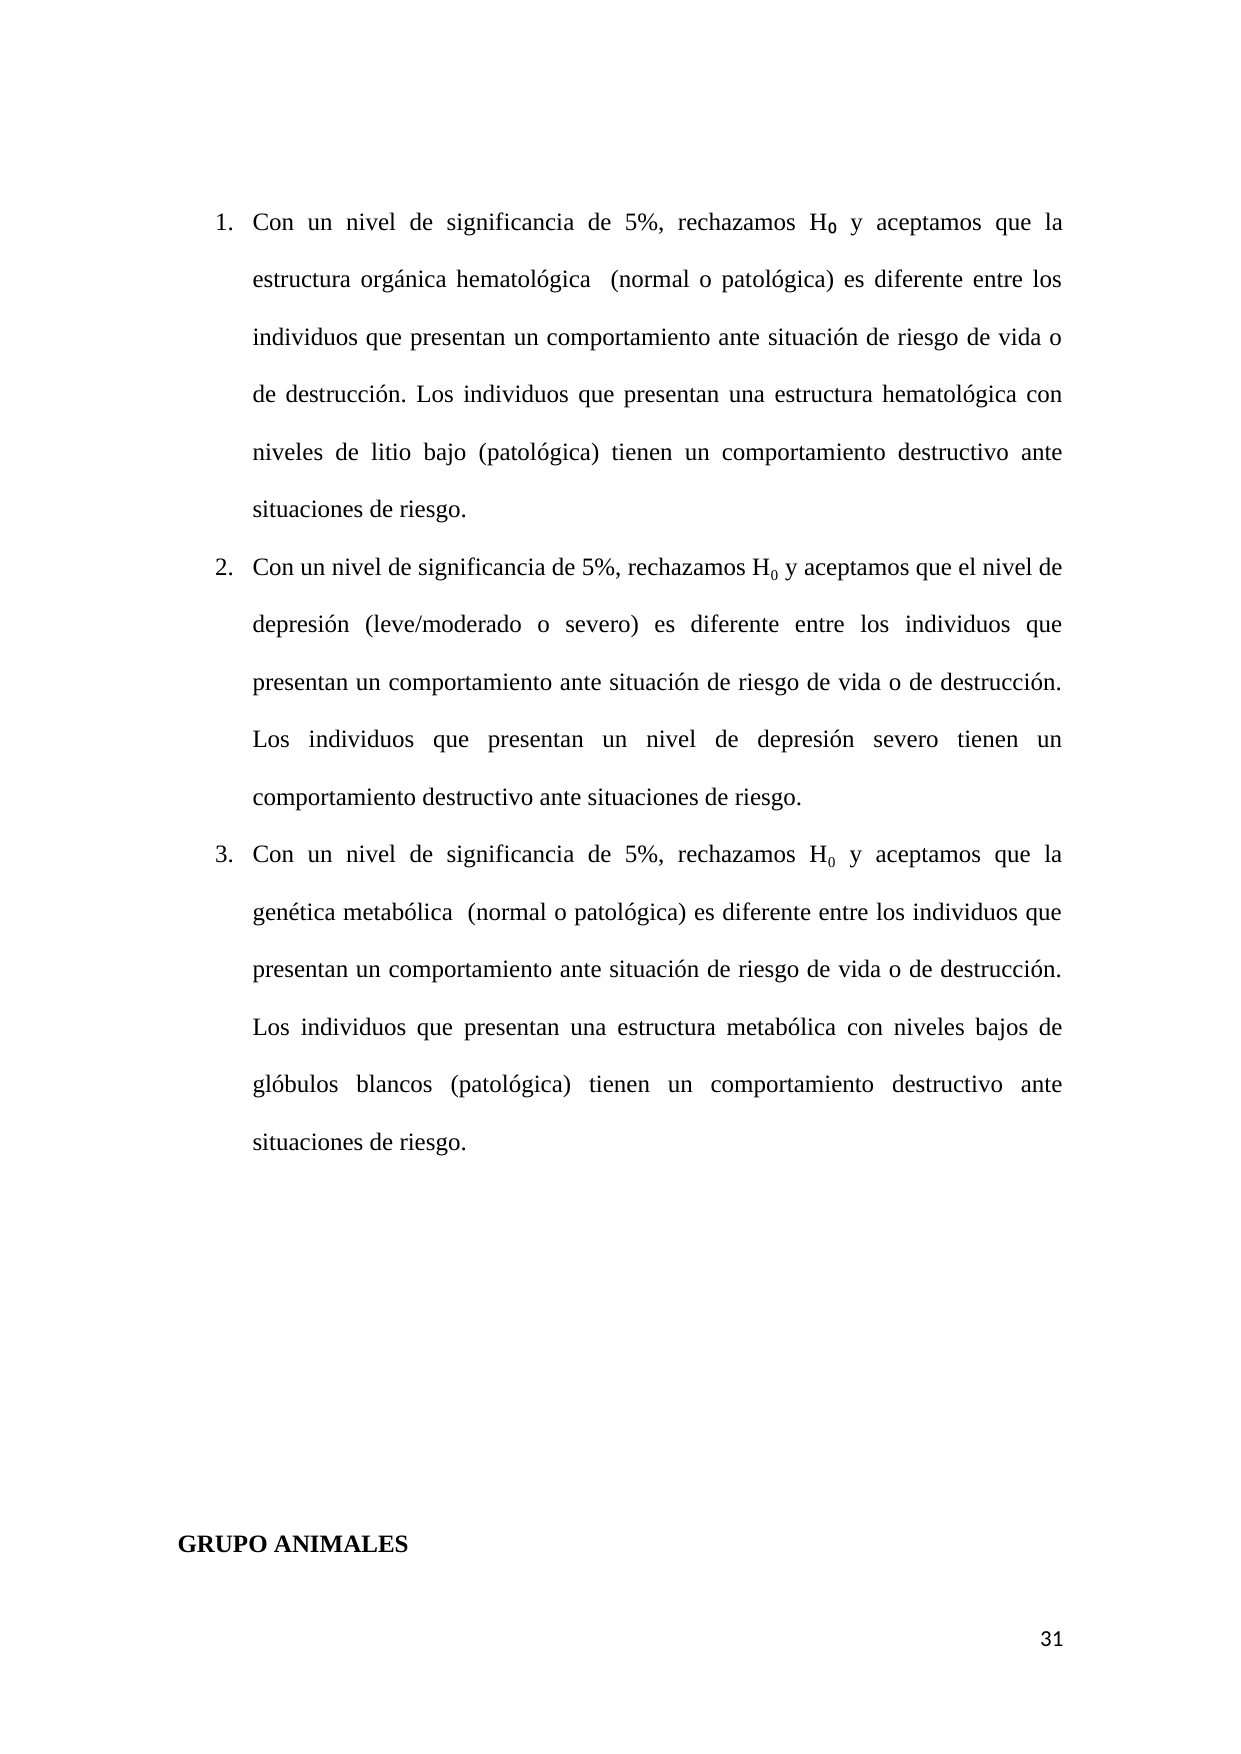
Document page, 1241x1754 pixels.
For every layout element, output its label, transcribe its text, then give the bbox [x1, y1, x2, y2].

list Con un nivel de significancia de 5%, rechazamos H₀ y aceptamos que la estructura orgánica hematológica (normal o patológica) es diferente entre los individuos que presentan un comportamiento ante situación de riesgo de vida o de destrucción. Los individuos que presentan una estructura hematológica con niveles de litio bajo (patológica) tienen un comportamiento destructivo ante situaciones de riesgo. [215, 205, 1063, 523]
list Con un nivel de significancia de 5%, rechazamos H₀ y aceptamos que el nivel de depresión (leve/moderado o severo) es diferente entre los individuos que presentan un comportamiento ante situación de riesgo de vida o de destrucción. Los individuos que presentan un nivel de depresión severo tienen un comportamiento destructivo ante situaciones de riesgo. [215, 552, 1063, 810]
text GRUPO ANIMALES [177, 1529, 1063, 1558]
list Con un nivel de significancia de 5%, rechazamos H₀ y aceptamos que la genética metabólica (normal o patológica) es diferente entre los individuos que presentan un comportamiento ante situación de riesgo de vida o de destrucción. Los individuos que presentan una estructura metabólica con niveles bajos de glóbulos blancos (patológica) tienen un comportamiento destructivo ante situaciones de riesgo. [215, 839, 1063, 1155]
